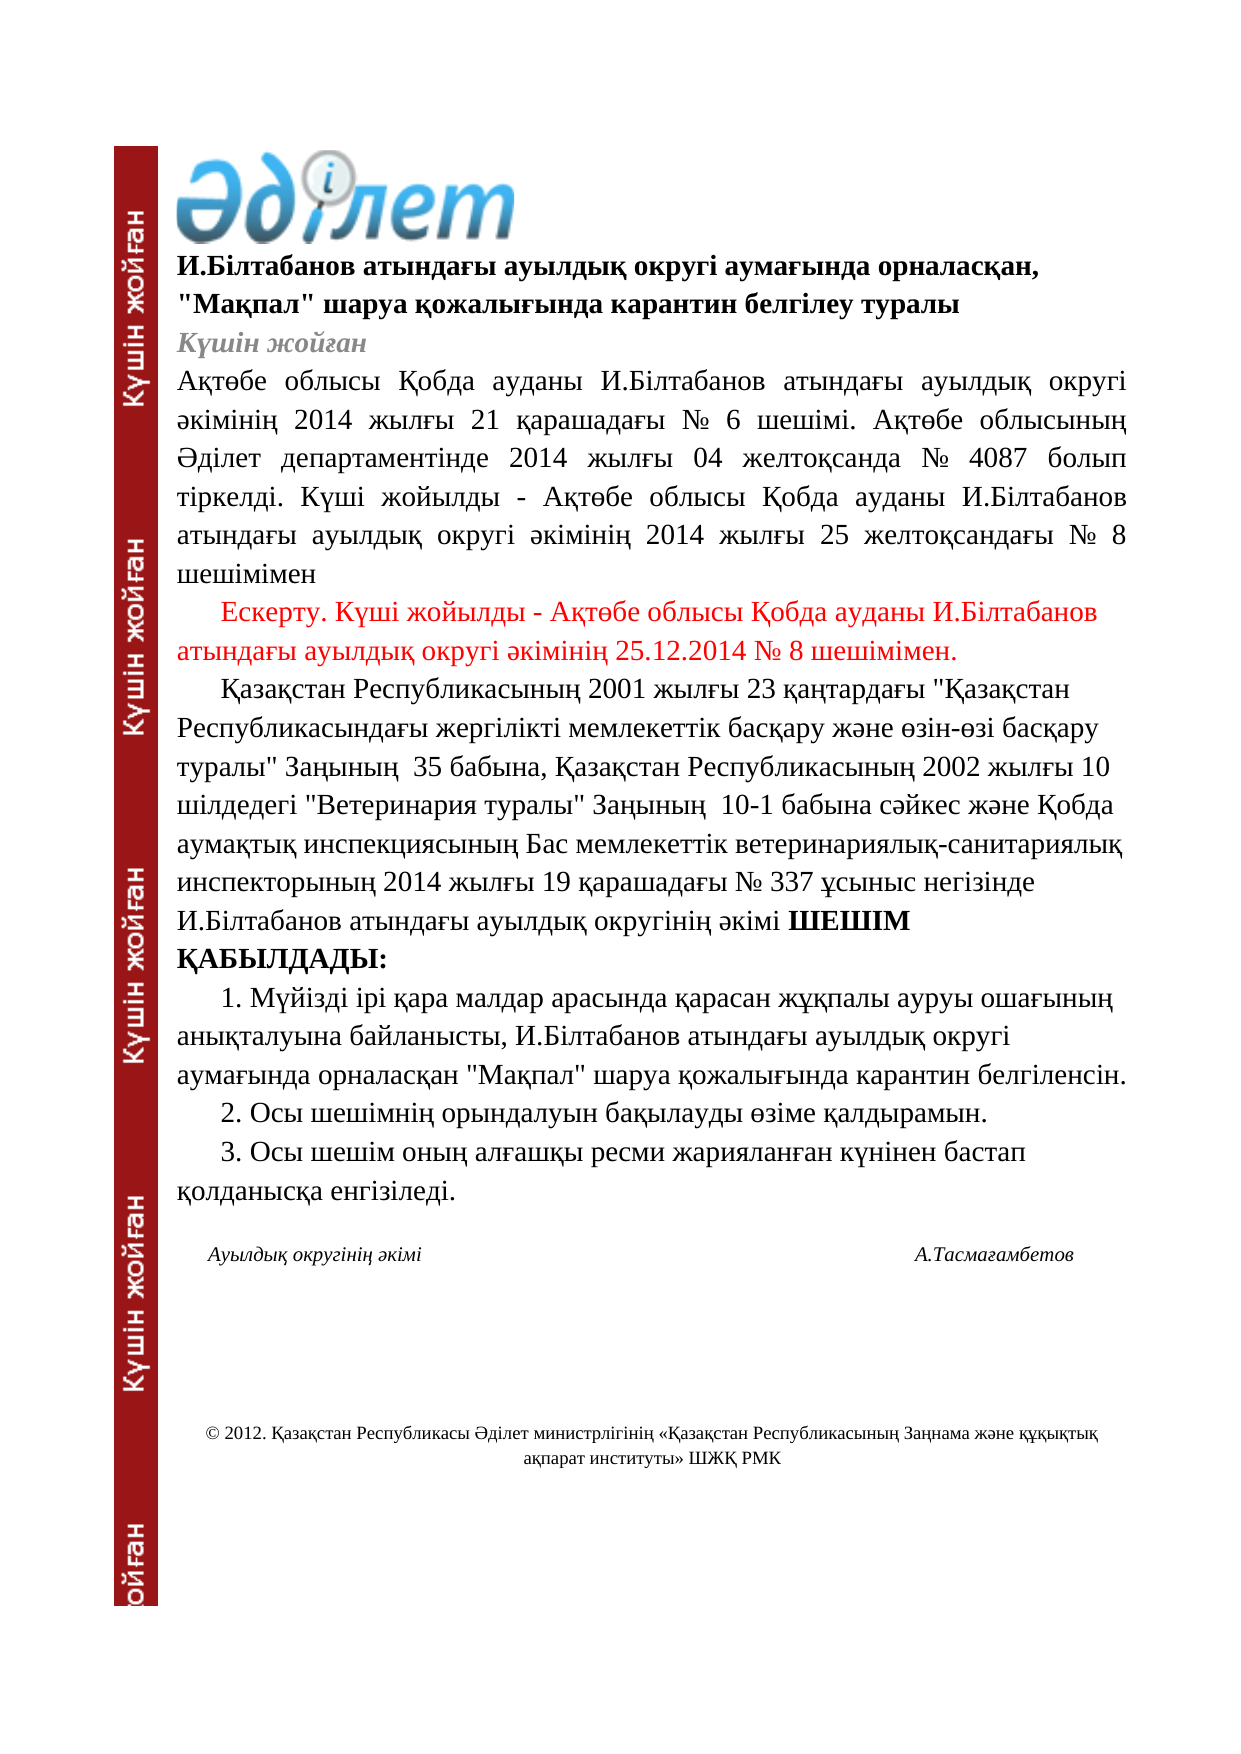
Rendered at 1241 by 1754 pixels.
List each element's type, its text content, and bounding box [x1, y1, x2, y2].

text Ақтөбе облысы Қобда ауданы И.Білтабанов атындағы ауылдық округі әкімінің 2014 жылғы 21 қарашадағы № 6 шешімі. Ақтөбе облысының Әділет департаментінде 2014 жылғы 04 желтоқсанда № 4087 болып тіркелді. Күші жойылды - Ақтөбе облысы Қобда ауданы И.Білтабанов атындағы ауылдық округі әкімінің 2014 жылғы 25 желтоқсандағы № 8 шешімімен [112, 363, 1128, 589]
picture [114, 146, 158, 248]
table_header А.Тасмағамбетов [913, 1240, 1240, 1271]
picture [114, 1236, 158, 1240]
text © 2012. Қазақстан Республикасы Әділет министрлігінің «Қазақстан Республикасының Заңнама және құқықтық ақпарат институты» ШЖҚ РМК [112, 1422, 1128, 1469]
table_header Ауылдық округінің әкімі [101, 1240, 913, 1271]
text Ескерту. Күші жойылды - Ақтөбе облысы Қобда ауданы И.Білтабанов атындағы ауылдық округі әкімінің 25.12.2014 № 8 шешімімен. Қазақстан Республикасының 2001 жылғы 23 қаңтардағы "Қазақстан Республикасындағы жергілікті мемлекеттік басқару және өзін-өзі басқару туралы" Заңының 35 бабына, Қазақстан Республикасының 2002 жылғы 10 шілдедегі "Ветеринария туралы" Заңының 10-1 бабына сәйкес және Қобда аумақтық инспекциясының Бас мемлекеттік ветеринариялық-санитариялық инспекторының 2014 жылғы 19 қарашадағы № 337 ұсыныс негізінде И.Білтабанов атындағы ауылдық округінің әкімі ШЕШІМ ҚАБЫЛДАДЫ: 1. Мүйізді ірі қара малдар арасында қарасан жұқпалы ауруы ошағының анықталуына байланысты, И.Білтабанов атындағы ауылдық округі аумағында орналасқан "Мақпал" шаруа қожалығында карантин белгіленсін. 2. Осы шешімнің орындалуын бақылауды өзіме қалдырамын. 3. Осы шешім оның алғашқы ресми жарияланған күнінен бастап қолданысқа енгізіледі. [112, 594, 1128, 1236]
text Күшін жойған [112, 325, 1128, 358]
text И.Білтабанов атындағы ауылдық округі аумағында орналасқан, "Мақпал" шаруа қожалығында карантин белгілеу туралы [112, 248, 1128, 320]
picture [114, 1271, 158, 1422]
picture [114, 589, 158, 594]
picture [114, 320, 158, 325]
picture [176, 150, 515, 244]
picture [114, 358, 158, 363]
picture [114, 1469, 158, 1606]
